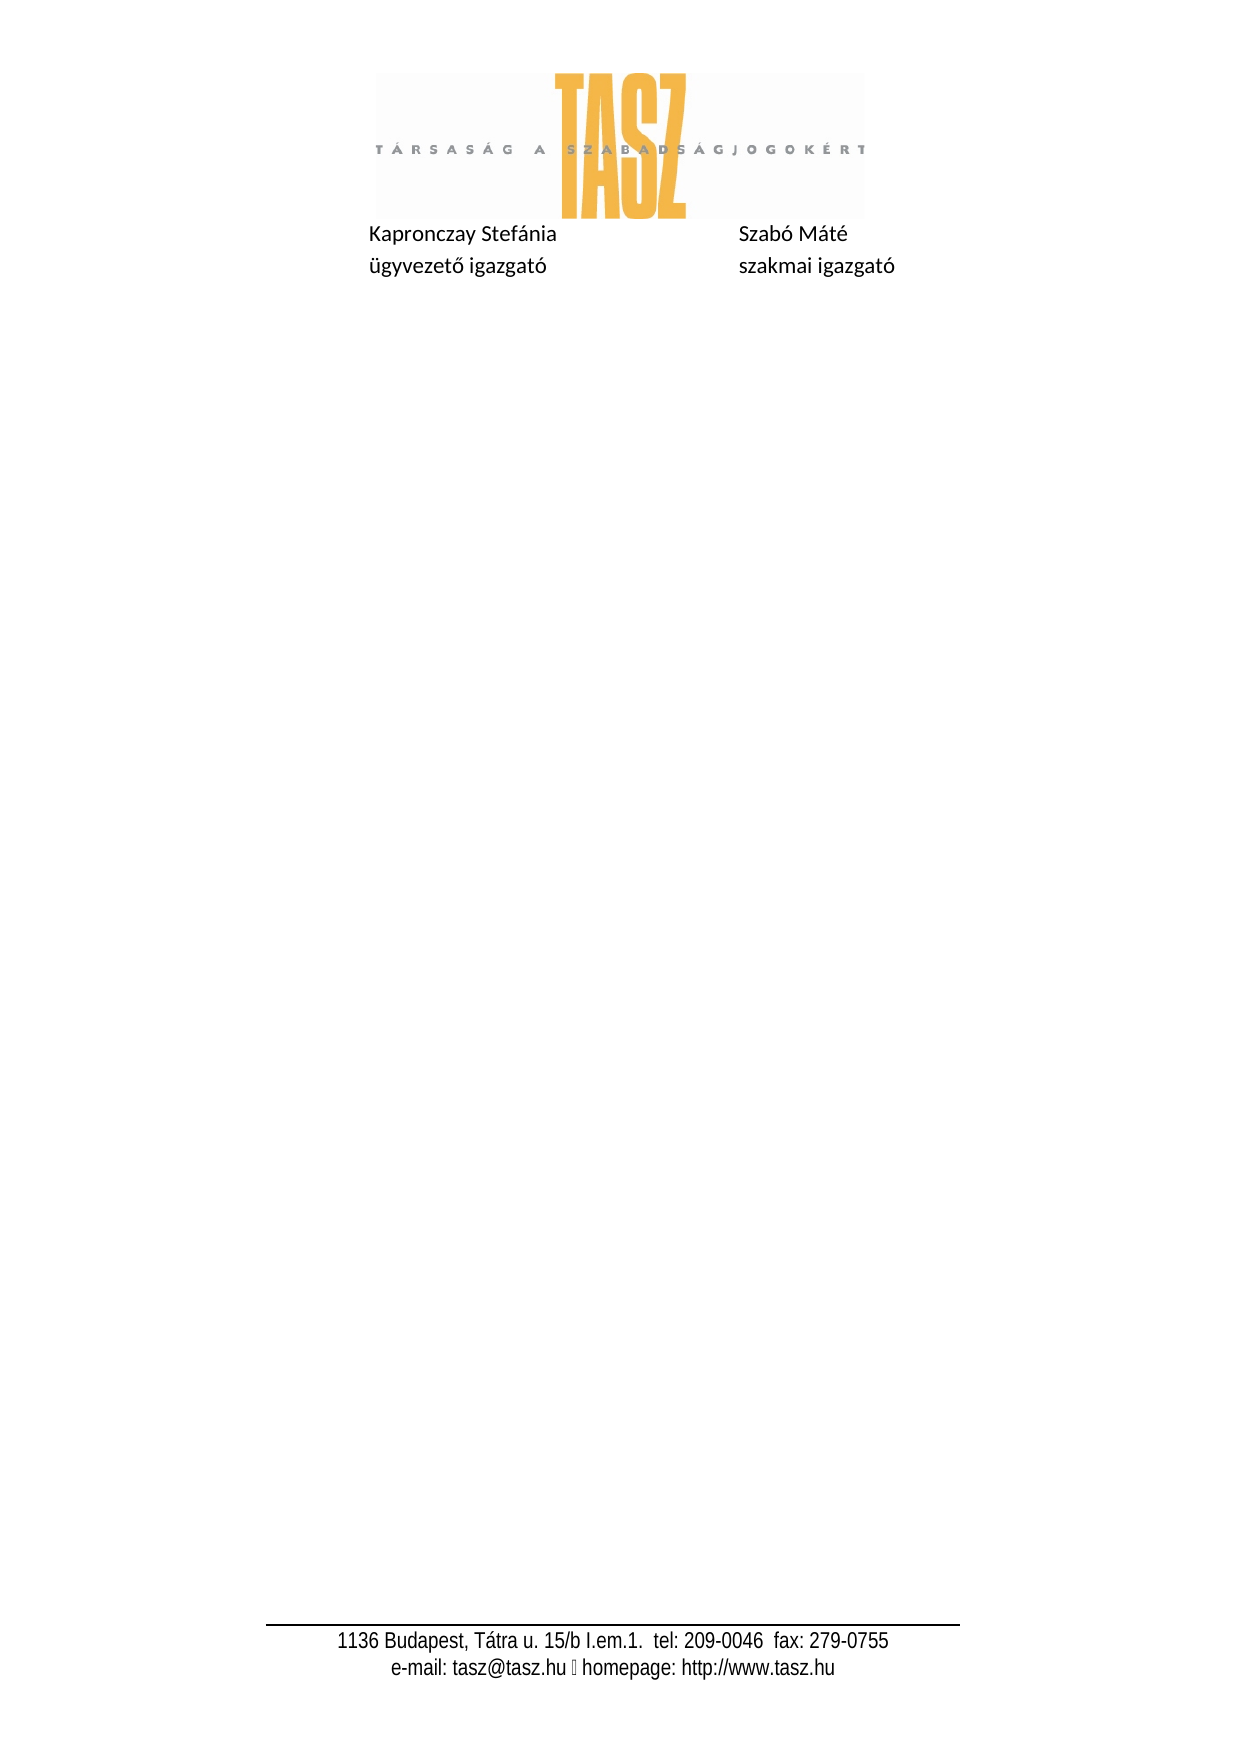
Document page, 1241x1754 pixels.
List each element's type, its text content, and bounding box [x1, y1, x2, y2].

picture [375, 73, 865, 219]
text Kapronczay Stefánia Szabó Máté [295, 219, 1093, 247]
text ügyvezető igazgató szakmai igazgató [295, 251, 1093, 279]
